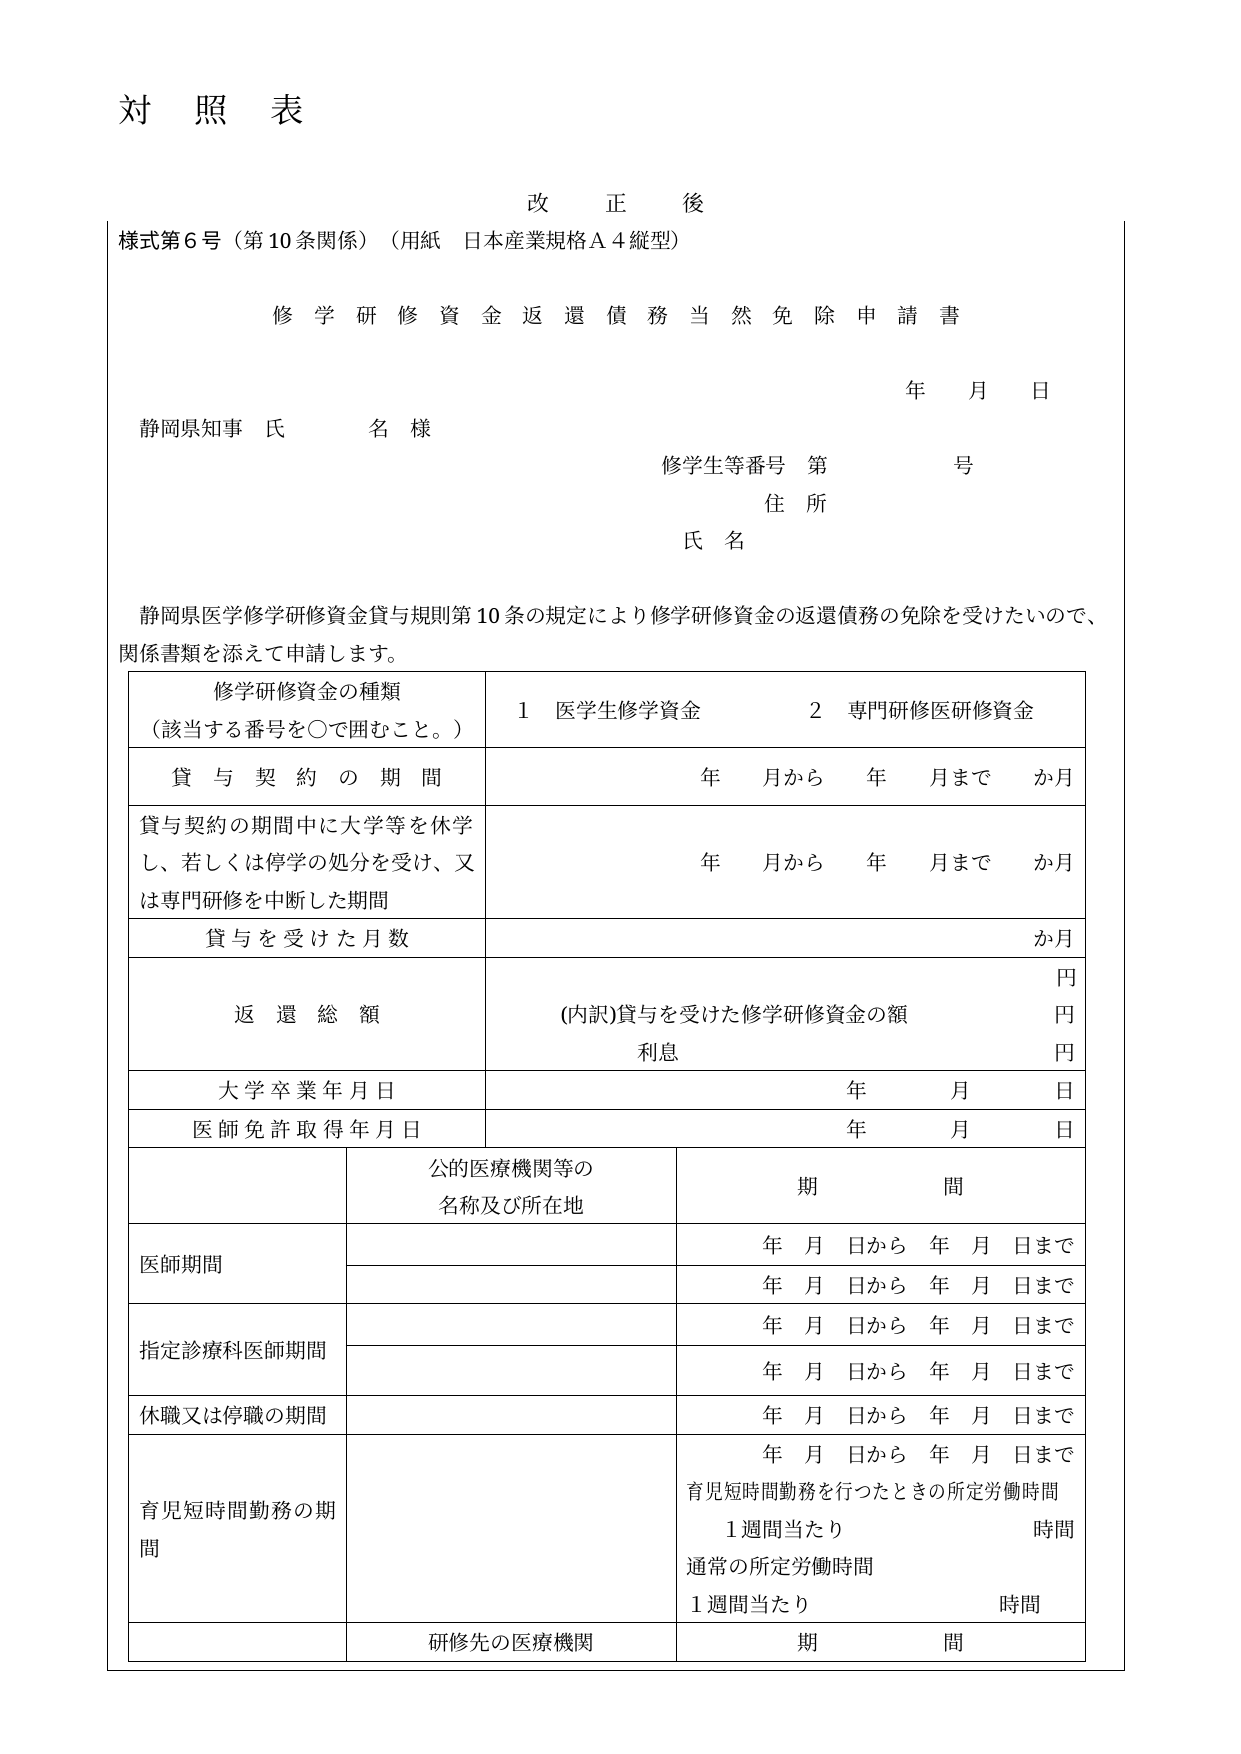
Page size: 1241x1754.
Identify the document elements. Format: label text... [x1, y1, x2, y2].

table_header 改 正 後 [108, 183, 1124, 221]
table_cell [108, 221, 1124, 1669]
text 対 照 表 [118, 71, 1122, 146]
